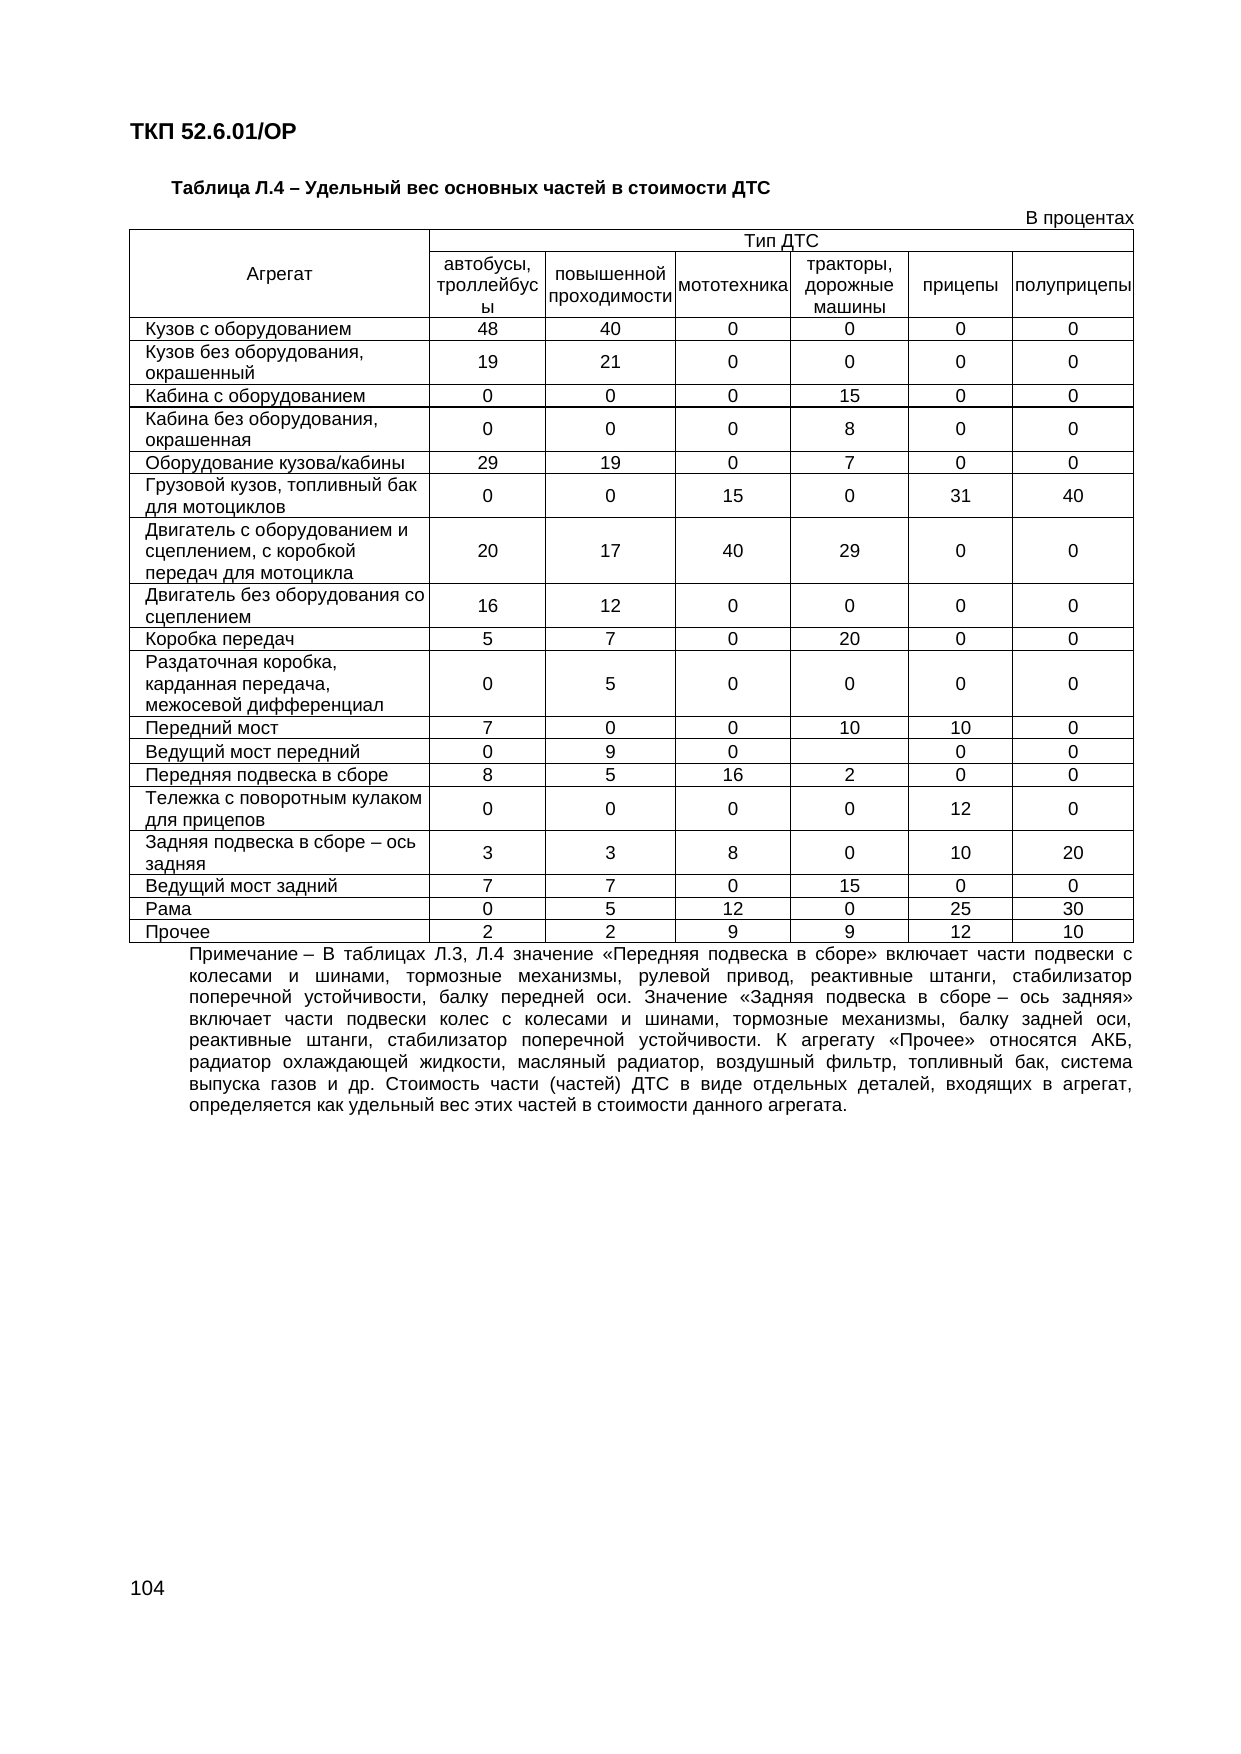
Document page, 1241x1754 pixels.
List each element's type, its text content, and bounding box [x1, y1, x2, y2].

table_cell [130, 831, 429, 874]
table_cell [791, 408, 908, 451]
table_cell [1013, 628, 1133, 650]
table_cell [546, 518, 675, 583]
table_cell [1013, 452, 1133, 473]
text Таблица Л.4 – Удельный вес основных частей в стоимости ДТС [130, 177, 1134, 199]
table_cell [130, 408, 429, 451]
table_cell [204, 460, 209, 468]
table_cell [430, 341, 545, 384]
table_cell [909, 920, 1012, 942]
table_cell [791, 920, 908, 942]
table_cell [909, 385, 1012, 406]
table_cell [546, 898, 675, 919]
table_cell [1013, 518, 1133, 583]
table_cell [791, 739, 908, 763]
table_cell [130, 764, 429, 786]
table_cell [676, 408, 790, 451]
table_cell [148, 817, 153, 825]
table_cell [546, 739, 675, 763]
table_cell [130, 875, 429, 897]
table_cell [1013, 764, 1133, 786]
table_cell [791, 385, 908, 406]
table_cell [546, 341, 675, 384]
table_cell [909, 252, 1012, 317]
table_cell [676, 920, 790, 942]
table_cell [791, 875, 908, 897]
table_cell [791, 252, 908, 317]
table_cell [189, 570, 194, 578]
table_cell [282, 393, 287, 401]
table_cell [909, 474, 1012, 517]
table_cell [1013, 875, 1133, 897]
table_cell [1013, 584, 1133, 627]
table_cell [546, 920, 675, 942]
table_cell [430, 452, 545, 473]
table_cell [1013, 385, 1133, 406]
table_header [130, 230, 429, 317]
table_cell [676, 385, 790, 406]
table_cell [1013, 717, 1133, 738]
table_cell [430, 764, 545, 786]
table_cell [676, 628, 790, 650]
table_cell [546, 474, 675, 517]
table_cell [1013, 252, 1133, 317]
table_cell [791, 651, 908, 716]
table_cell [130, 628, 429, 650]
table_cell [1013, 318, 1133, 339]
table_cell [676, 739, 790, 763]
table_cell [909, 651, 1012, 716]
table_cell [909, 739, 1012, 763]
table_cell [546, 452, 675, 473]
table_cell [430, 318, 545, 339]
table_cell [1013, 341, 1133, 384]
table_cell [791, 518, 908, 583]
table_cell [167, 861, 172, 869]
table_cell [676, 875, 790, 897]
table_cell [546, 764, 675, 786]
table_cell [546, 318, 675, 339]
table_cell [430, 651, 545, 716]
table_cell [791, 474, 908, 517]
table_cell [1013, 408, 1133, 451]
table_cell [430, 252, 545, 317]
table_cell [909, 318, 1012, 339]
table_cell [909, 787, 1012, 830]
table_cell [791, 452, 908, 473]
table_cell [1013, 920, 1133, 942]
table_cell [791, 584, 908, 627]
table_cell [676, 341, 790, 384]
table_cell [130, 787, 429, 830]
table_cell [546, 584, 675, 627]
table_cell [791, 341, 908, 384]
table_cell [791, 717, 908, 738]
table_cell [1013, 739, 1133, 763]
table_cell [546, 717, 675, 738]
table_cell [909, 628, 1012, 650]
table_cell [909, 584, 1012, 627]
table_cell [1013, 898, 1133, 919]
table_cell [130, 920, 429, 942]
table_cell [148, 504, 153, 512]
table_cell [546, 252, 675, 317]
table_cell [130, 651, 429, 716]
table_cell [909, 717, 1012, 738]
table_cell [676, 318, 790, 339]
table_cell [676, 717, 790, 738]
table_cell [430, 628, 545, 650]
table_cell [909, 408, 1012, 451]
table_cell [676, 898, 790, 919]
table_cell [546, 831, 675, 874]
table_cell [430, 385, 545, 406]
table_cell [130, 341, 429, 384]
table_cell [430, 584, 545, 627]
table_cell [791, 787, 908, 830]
text В процентах [130, 207, 1134, 229]
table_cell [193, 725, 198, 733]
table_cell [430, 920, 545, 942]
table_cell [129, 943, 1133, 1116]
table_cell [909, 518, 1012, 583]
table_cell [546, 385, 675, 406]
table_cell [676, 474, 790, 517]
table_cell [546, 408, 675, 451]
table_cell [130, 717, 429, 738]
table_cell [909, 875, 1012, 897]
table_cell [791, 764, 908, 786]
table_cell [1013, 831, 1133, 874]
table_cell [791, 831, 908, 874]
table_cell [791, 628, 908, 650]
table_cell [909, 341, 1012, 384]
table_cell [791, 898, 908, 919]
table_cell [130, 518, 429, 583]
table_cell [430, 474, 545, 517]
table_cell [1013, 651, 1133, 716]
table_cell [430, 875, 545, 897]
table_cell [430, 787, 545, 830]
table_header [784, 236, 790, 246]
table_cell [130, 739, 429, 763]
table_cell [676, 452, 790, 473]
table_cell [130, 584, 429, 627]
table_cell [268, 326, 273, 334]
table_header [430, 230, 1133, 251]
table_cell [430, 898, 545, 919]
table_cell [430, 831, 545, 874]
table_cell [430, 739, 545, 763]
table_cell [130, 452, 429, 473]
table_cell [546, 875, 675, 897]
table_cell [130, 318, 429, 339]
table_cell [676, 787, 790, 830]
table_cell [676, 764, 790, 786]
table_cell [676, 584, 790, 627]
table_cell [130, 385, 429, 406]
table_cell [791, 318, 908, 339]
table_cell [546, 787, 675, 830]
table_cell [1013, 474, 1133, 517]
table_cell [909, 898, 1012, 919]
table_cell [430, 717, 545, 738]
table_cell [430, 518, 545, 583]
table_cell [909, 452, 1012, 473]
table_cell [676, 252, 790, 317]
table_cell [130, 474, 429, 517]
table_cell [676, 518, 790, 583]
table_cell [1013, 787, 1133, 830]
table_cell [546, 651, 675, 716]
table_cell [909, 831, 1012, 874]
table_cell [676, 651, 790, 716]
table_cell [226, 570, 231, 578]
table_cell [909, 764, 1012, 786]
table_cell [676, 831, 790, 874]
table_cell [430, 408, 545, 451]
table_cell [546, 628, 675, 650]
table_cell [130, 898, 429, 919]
